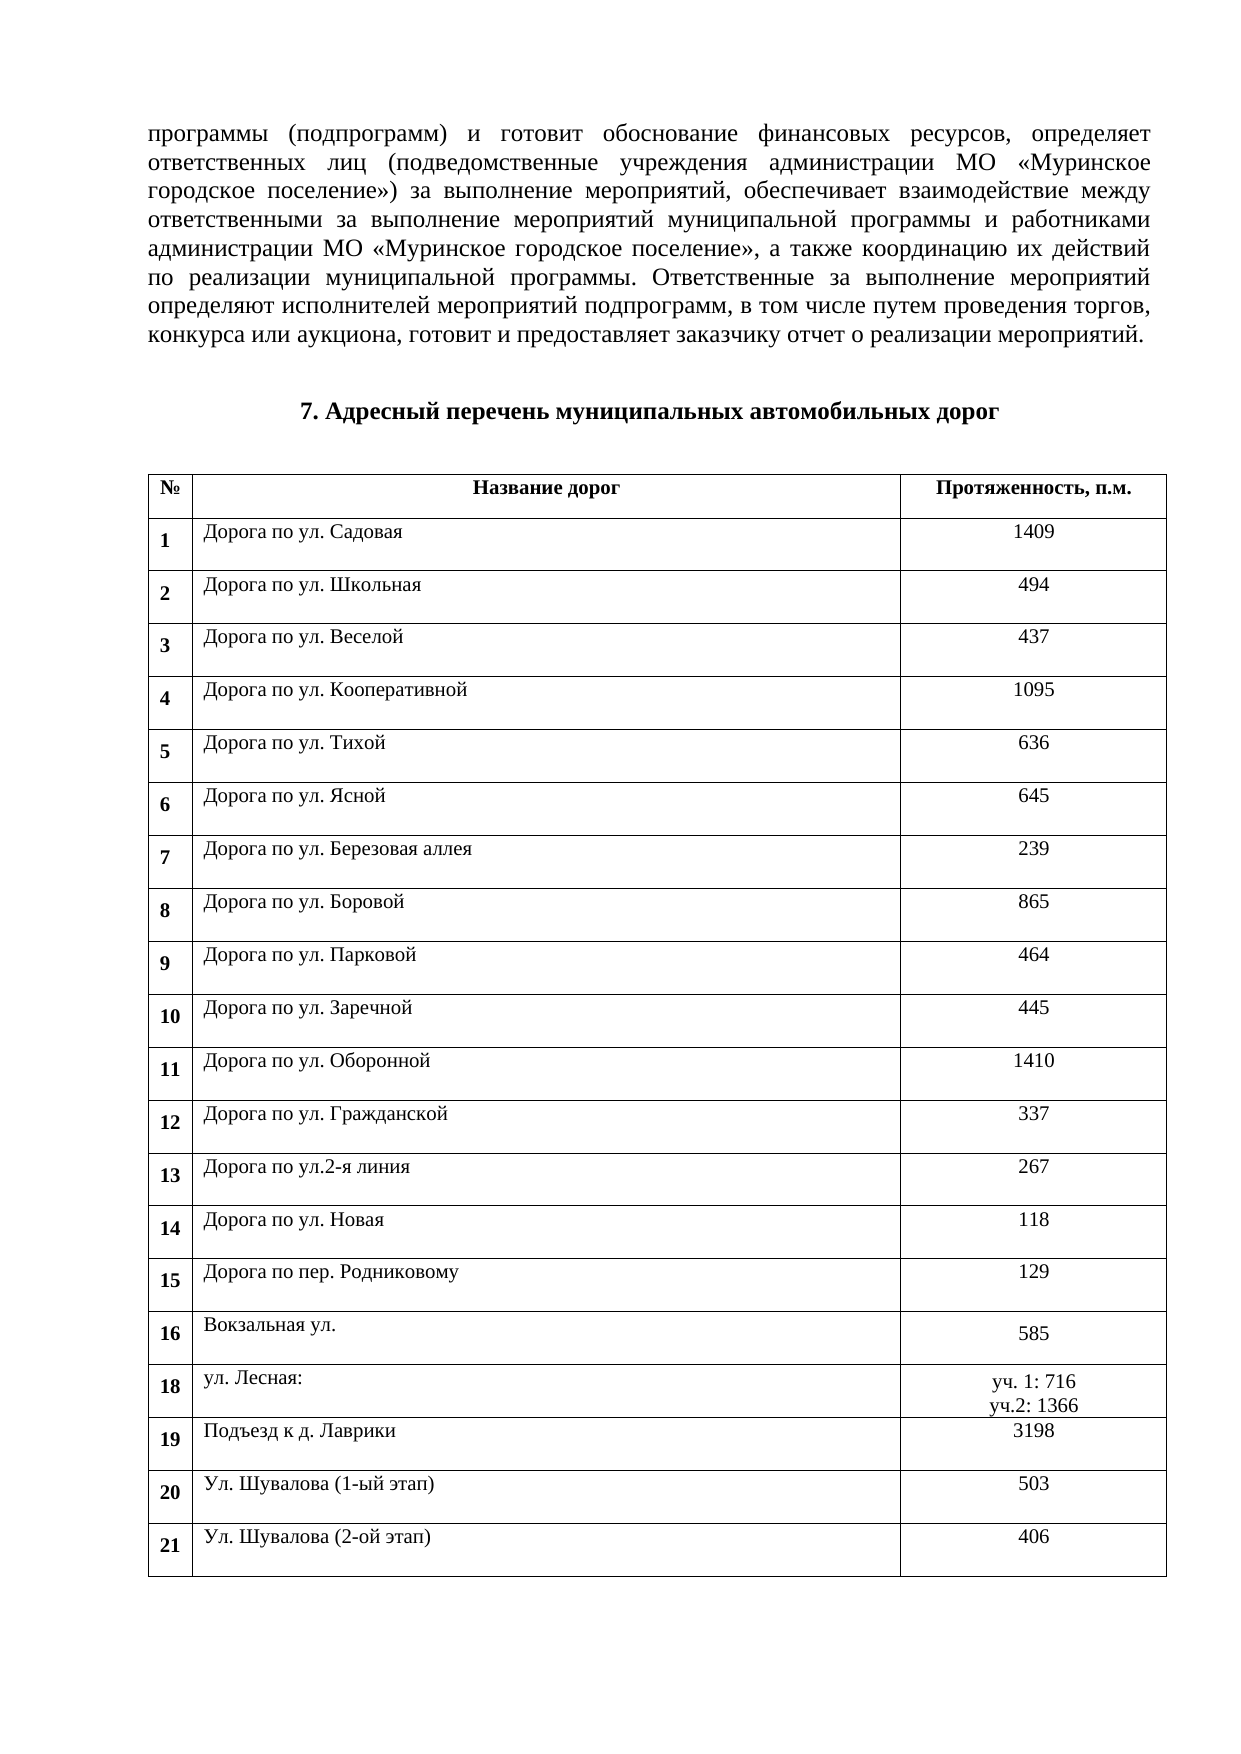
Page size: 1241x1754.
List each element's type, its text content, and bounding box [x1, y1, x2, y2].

text 7. Адресный перечень муниципальных автомобильных дорог [148, 396, 1152, 455]
table_cell 494 [901, 571, 1166, 623]
table_cell Дорога по ул. Новая [193, 1206, 900, 1258]
table_cell Дорога по ул. Кооперативной [193, 677, 900, 729]
table_header Протяженность, п.м. [901, 475, 1166, 517]
table_cell 406 [901, 1524, 1166, 1576]
table_cell 4 [149, 677, 192, 729]
table_header № [149, 475, 192, 517]
table_cell Подъезд к д. Лаврики [193, 1418, 900, 1470]
table_cell 1409 [901, 519, 1166, 570]
table_cell 1 [149, 519, 192, 570]
table_cell 337 [901, 1101, 1166, 1152]
table_cell Дорога по ул. Ясной [193, 783, 900, 835]
table_cell 2 [149, 571, 192, 623]
table_cell Вокзальная ул. [193, 1312, 900, 1364]
table_cell 118 [901, 1206, 1166, 1258]
table_cell Дорога по ул. Гражданской [193, 1101, 900, 1152]
table_cell 18 [149, 1365, 192, 1417]
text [148, 118, 1152, 348]
table_cell 645 [901, 783, 1166, 835]
table_cell Дорога по ул. Школьная [193, 571, 900, 623]
table_cell 8 [149, 889, 192, 941]
table_cell 445 [901, 995, 1166, 1047]
table_cell 5 [149, 730, 192, 782]
table_cell 464 [901, 942, 1166, 994]
table_cell 14 [149, 1206, 192, 1258]
table_cell ул. Лесная: [193, 1365, 900, 1417]
table_cell 3198 [901, 1418, 1166, 1470]
table_cell 865 [901, 889, 1166, 941]
table_cell Дорога по ул. Березовая аллея [193, 836, 900, 888]
table_cell 437 [901, 624, 1166, 676]
table_cell 3 [149, 624, 192, 676]
table_cell 6 [149, 783, 192, 835]
table_cell Дорога по пер. Родниковому [193, 1259, 900, 1311]
table_cell 636 [901, 730, 1166, 782]
table_cell уч. 1: 716 уч.2: 1366 [901, 1365, 1166, 1417]
table_cell 15 [149, 1259, 192, 1311]
table_cell 7 [149, 836, 192, 888]
table_cell Дорога по ул. Оборонной [193, 1048, 900, 1099]
table_cell 129 [901, 1259, 1166, 1311]
table_cell 13 [149, 1154, 192, 1205]
table_cell 12 [149, 1101, 192, 1152]
table_cell Дорога по ул. Садовая [193, 519, 900, 570]
table_cell 503 [901, 1471, 1166, 1523]
table_cell Дорога по ул. Парковой [193, 942, 900, 994]
table_cell 10 [149, 995, 192, 1047]
table_cell 20 [149, 1471, 192, 1523]
table_cell Дорога по ул. Тихой [193, 730, 900, 782]
table_cell 9 [149, 942, 192, 994]
table_cell 585 [901, 1312, 1166, 1364]
table_cell 19 [149, 1418, 192, 1470]
table_cell 21 [149, 1524, 192, 1576]
table_header Название дорог [193, 475, 900, 517]
table_cell Ул. Шувалова (1-ый этап) [193, 1471, 900, 1523]
table_cell Дорога по ул. Веселой [193, 624, 900, 676]
table_cell Дорога по ул.2-я линия [193, 1154, 900, 1205]
table_cell 239 [901, 836, 1166, 888]
table_cell Дорога по ул. Боровой [193, 889, 900, 941]
table_cell Дорога по ул. Заречной [193, 995, 900, 1047]
table_cell 1095 [901, 677, 1166, 729]
table_cell 11 [149, 1048, 192, 1099]
table_cell 16 [149, 1312, 192, 1364]
table_cell 1410 [901, 1048, 1166, 1099]
table_cell Ул. Шувалова (2-ой этап) [193, 1524, 900, 1576]
table_cell 267 [901, 1154, 1166, 1205]
